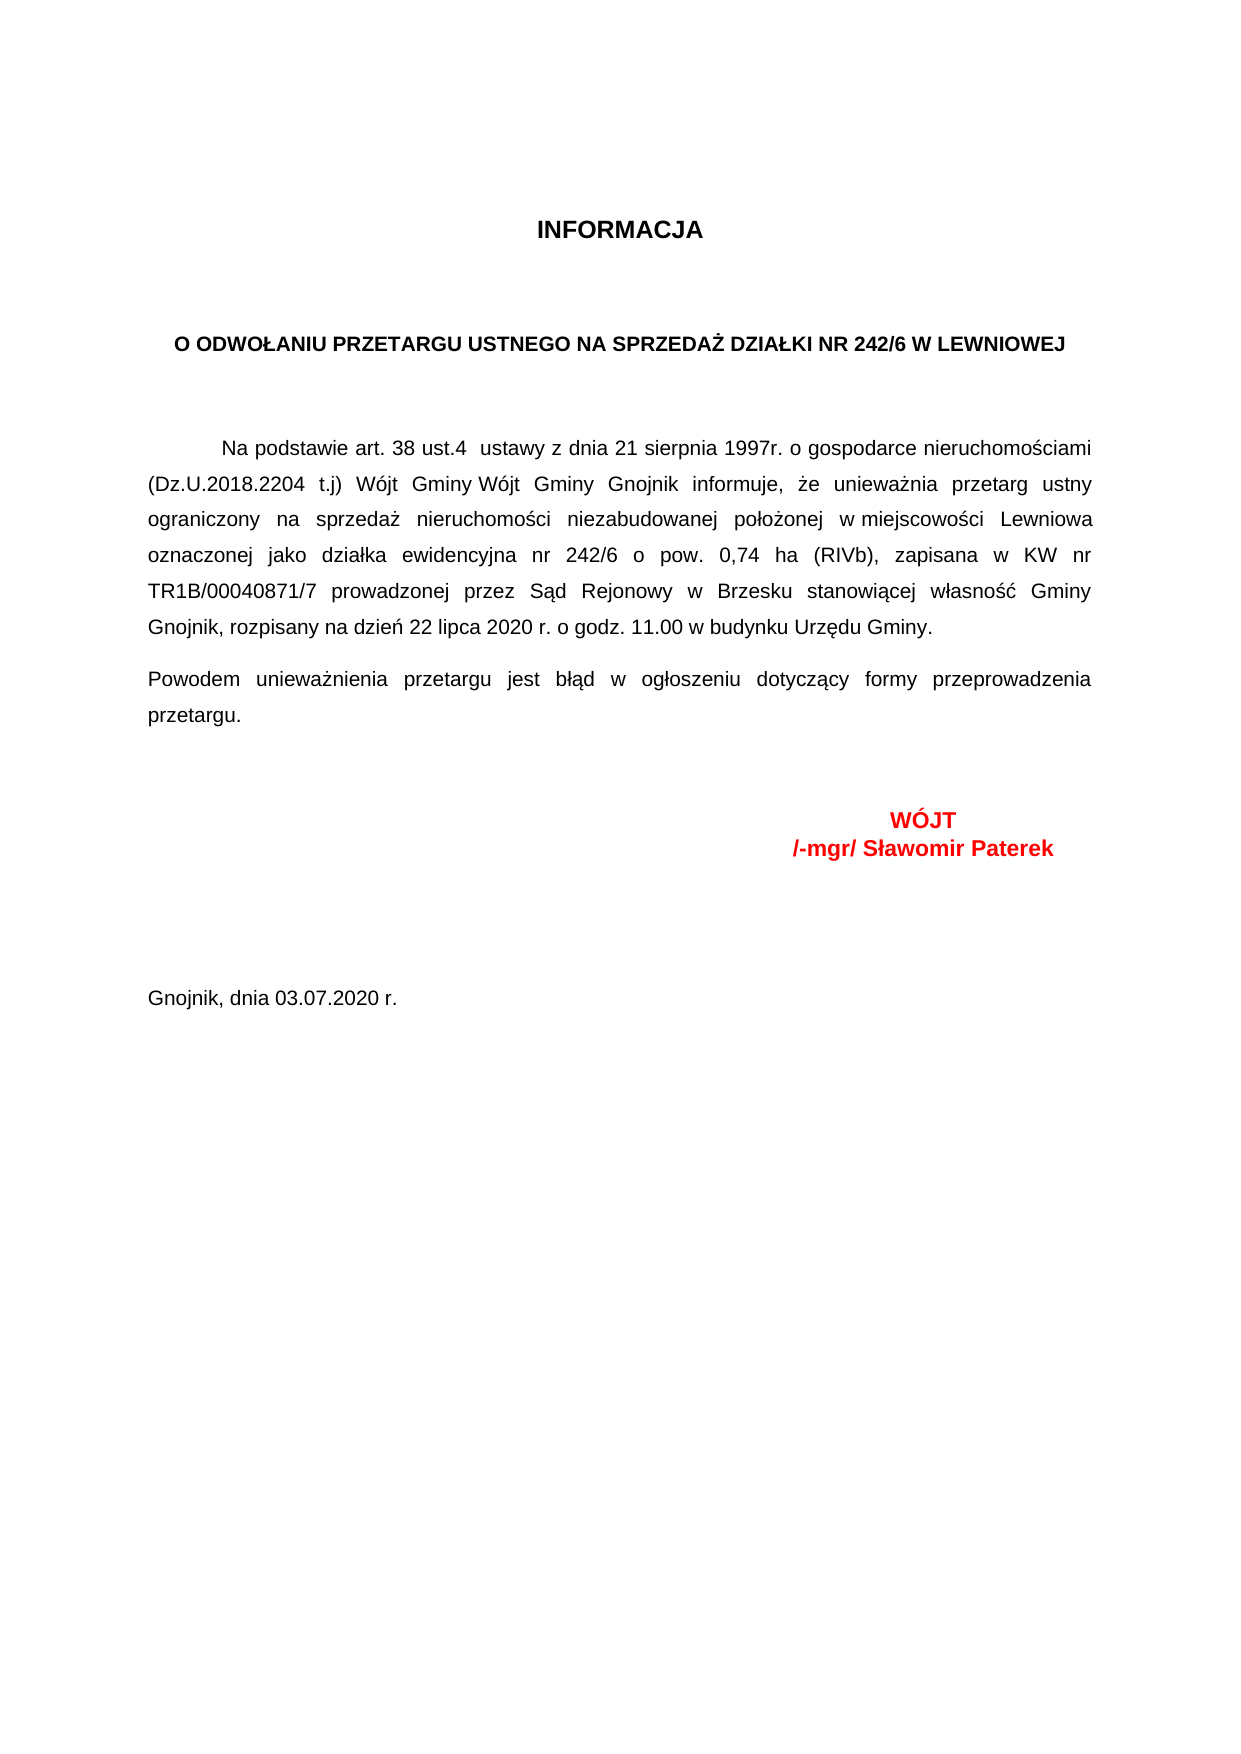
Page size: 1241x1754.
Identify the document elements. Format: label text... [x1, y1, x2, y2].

text Powodem unieważnienia przetargu jest błąd w ogłoszeniu dotyczący formy przeprowadzenia przetargu. [148, 667, 1093, 727]
list WÓJT [754, 807, 1093, 833]
text O ODWOŁANIU PRZETARGU USTNEGO NA SPRZEDAŻ DZIAŁKI NR 242/6 W LEWNIOWEJ [148, 332, 1093, 356]
list /-mgr/ Sławomir Paterek [754, 835, 1093, 862]
text Gnojnik, dnia 03.07.2020 r. [148, 986, 1093, 1009]
text Na podstawie art. 38 ust.4 ustawy z dnia 21 sierpnia 1997r. o gospodarce nieruchomościami (Dz.U.2018.2204 t.j) Wójt Gminy Wójt Gminy Gnojnik informuje, że unieważnia przetarg ustny ograniczony na sprzedaż nieruchomości niezabudowanej położonej w miejscowości Lewniowa oznaczonej jako działka ewidencyjna nr 242/6 o pow. 0,74 ha (RIVb), zapisana w KW nr TR1B/00040871/7 prowadzonej przez Sąd Rejonowy w Brzesku stanowiącej własność Gminy Gnojnik, rozpisany na dzień 22 lipca 2020 r. o godz. 11.00 w budynku Urzędu Gminy. [148, 435, 1093, 639]
text INFORMACJA [148, 215, 1093, 243]
